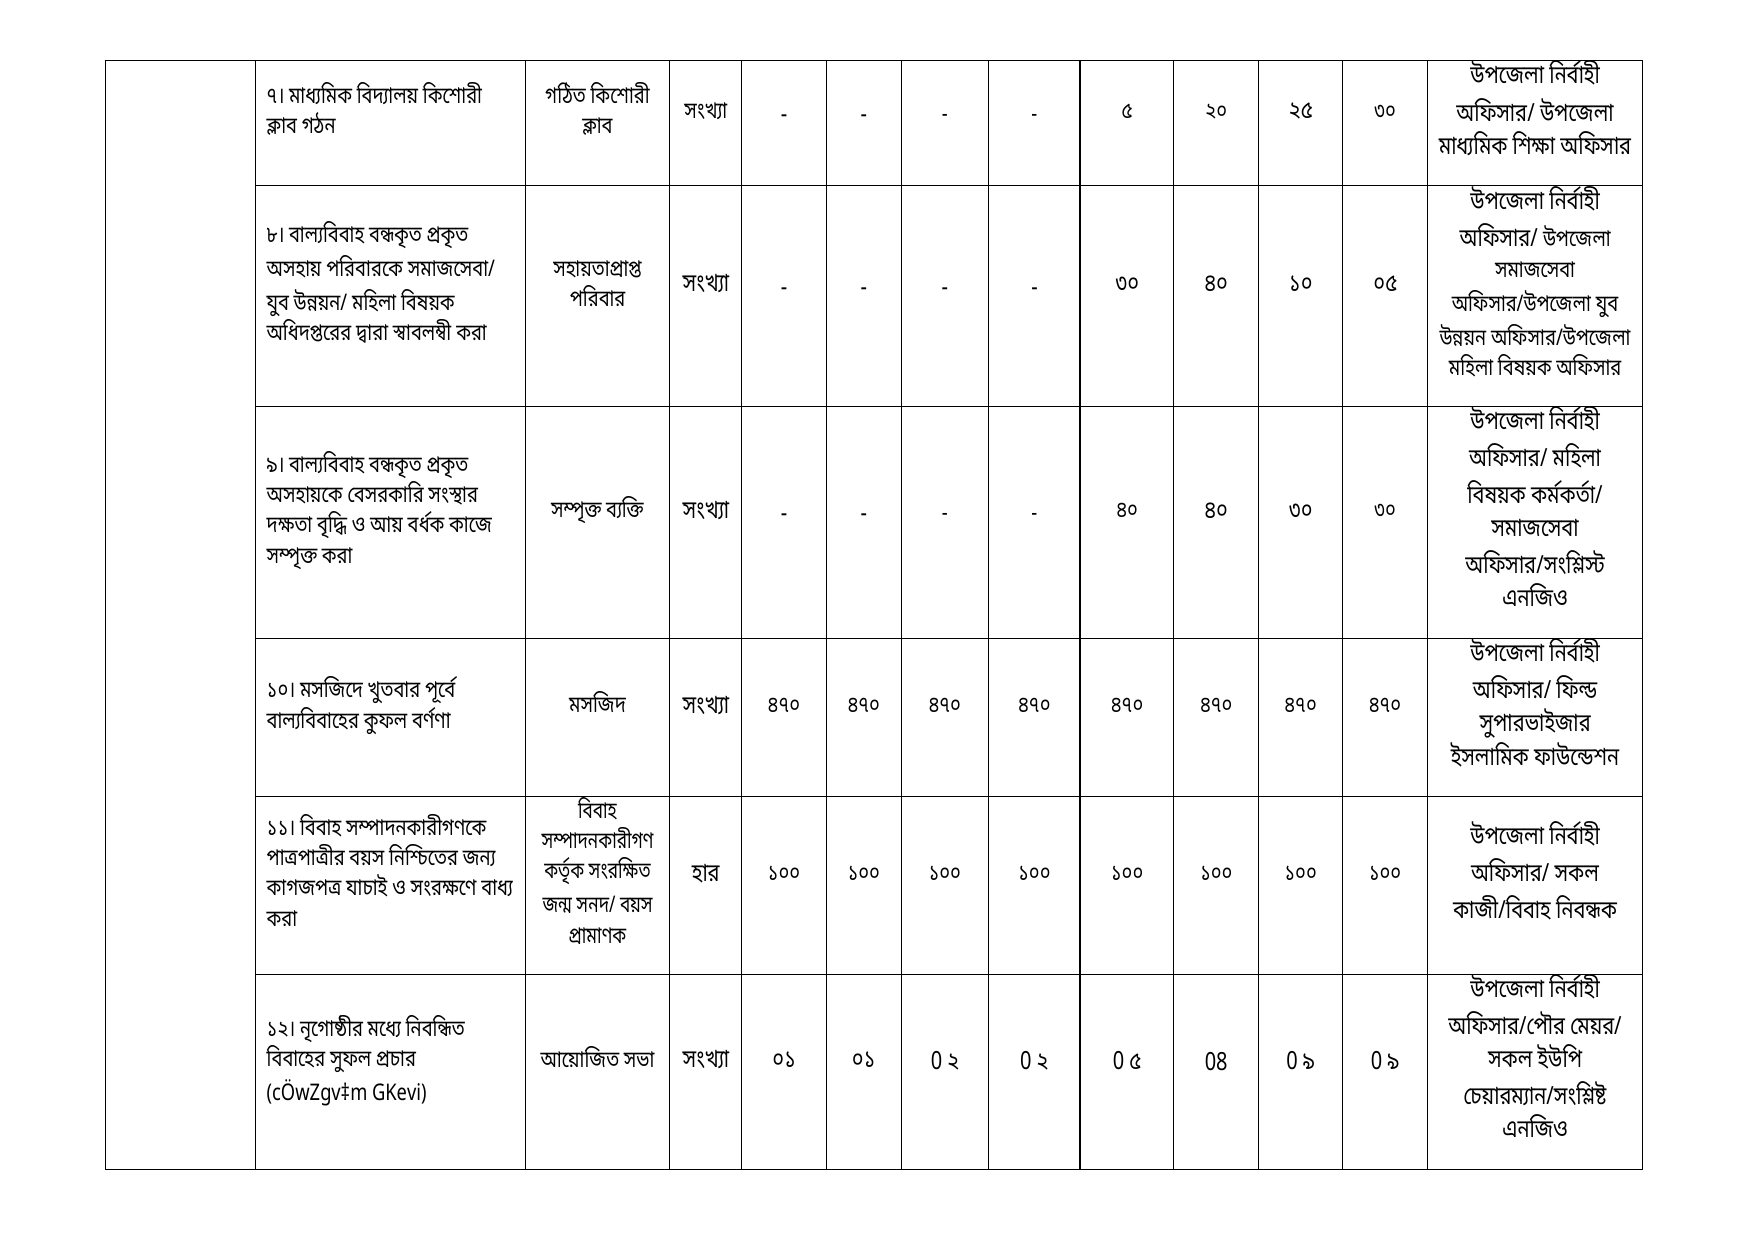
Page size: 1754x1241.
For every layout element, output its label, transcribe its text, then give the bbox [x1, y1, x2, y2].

table_cell 08 [1174, 975, 1258, 1169]
table_cell - [827, 407, 901, 638]
table_cell ১০০ [1343, 797, 1427, 973]
table_cell - [902, 61, 988, 185]
table_cell ৩০ [1259, 407, 1342, 638]
table_cell 0২ [902, 975, 988, 1169]
table_cell - [742, 61, 826, 185]
table_cell - [742, 407, 826, 638]
table_cell ০১ [742, 975, 826, 1169]
table_cell ২৫ [1259, 61, 1342, 185]
table_cell ২০ [1174, 61, 1258, 185]
table_cell ১০০ [989, 797, 1079, 973]
table_cell সম্পৃক্ত ব্যক্তি [526, 407, 669, 638]
table_cell সংখ্যা [670, 61, 741, 185]
table_cell ৩০ [1343, 407, 1427, 638]
table_cell সংখ্যা [670, 407, 741, 638]
table_cell ১০০ [827, 797, 901, 973]
table_cell ১০০ [1174, 797, 1258, 973]
table_cell ৪০ [1081, 407, 1173, 638]
table_cell - [742, 186, 826, 406]
table_cell সংখ্যা [670, 186, 741, 406]
table_cell ৪০ [1174, 407, 1258, 638]
table_cell ৪৭০ [1259, 639, 1342, 796]
table_cell ৭। মাধ্যমিক বিদ্যালয় কিশোরী ক্লাব গঠন [256, 61, 525, 185]
table_cell সংখ্যা [670, 975, 741, 1169]
table_cell গঠিত কিশোরী ক্লাব [526, 61, 669, 185]
table_cell আয়োজিত সভা [526, 975, 669, 1169]
table_cell 0৯ [1259, 975, 1342, 1169]
table_cell ১০। মসজিদে খুতবার পূর্বে বাল্যবিবাহের কুফল বর্ণণা [256, 639, 525, 796]
table_cell ৪৭০ [742, 639, 826, 796]
table_cell - [902, 407, 988, 638]
table_cell সংখ্যা [670, 639, 741, 796]
table_cell - [989, 61, 1079, 185]
table_cell উপজেলা নির্বাহী অফিসার/পৌর মেয়র/ সকল ইউপি চেয়ারম্যান/সংশ্লিষ্ট এনজিও [1428, 975, 1642, 1169]
table_cell ১০০ [1259, 797, 1342, 973]
table_cell মসজিদ [526, 639, 669, 796]
table_cell সহায়তাপ্রাপ্ত পরিবার [526, 186, 669, 406]
table_cell ৯। বাল্যবিবাহ বন্ধকৃত প্রকৃত অসহায়কে বেসরকারি সংস্থার দক্ষতা বৃদ্ধি ও আয় বর্ধক কাজে সম্পৃক্ত করা [256, 407, 525, 638]
table_cell ১০০ [742, 797, 826, 973]
table_cell ০১ [827, 975, 901, 1169]
table_cell ৮। বাল্যবিবাহ বন্ধকৃত প্রকৃত অসহায় পরিবারকে সমাজসেবা/ যুব উন্নয়ন/ মহিলা বিষয়ক অধিদপ্তরের দ্বারা স্বাবলম্বী করা [256, 186, 525, 406]
table_cell হার [670, 797, 741, 973]
table_cell বিবাহ সম্পাদনকারীগণ কর্তৃক সংরক্ষিত জন্ম সনদ/ বয়স প্রামাণক [526, 797, 669, 973]
table_cell ৪৭০ [1174, 639, 1258, 796]
table_cell ৪৭০ [989, 639, 1079, 796]
table_cell ৪৭০ [902, 639, 988, 796]
table_cell ০৫ [1343, 186, 1427, 406]
table_cell 0২ [989, 975, 1079, 1169]
table_cell 0৯ [1343, 975, 1427, 1169]
table_cell ১২। নৃগোষ্ঠীর মধ্যে নিবন্ধিত বিবাহের সুফল প্রচার (cÖwZgv‡m GKevi) [256, 975, 525, 1169]
table_cell ১০০ [1081, 797, 1173, 973]
table_cell ৪০ [1174, 186, 1258, 406]
table_cell উপজেলা নির্বাহী অফিসার/ ফিল্ড সুপারভাইজার ইসলামিক ফাউন্ডেশন [1428, 639, 1642, 796]
table_cell ১০ [1259, 186, 1342, 406]
table_cell - [989, 407, 1079, 638]
table_cell - [827, 61, 901, 185]
table_cell ৫ [1081, 61, 1173, 185]
table_cell ৪৭০ [1343, 639, 1427, 796]
table_cell ৪৭০ [1081, 639, 1173, 796]
table_cell 0৫ [1081, 975, 1173, 1169]
table_cell উপজেলা নির্বাহী অফিসার/ মহিলা বিষয়ক কর্মকর্তা/ সমাজসেবা অফিসার/সংশ্লিস্ট এনজিও [1428, 407, 1642, 638]
table_cell ৪৭০ [827, 639, 901, 796]
table_cell ৩০ [1081, 186, 1173, 406]
table_cell ৩০ [1343, 61, 1427, 185]
table_cell - [827, 186, 901, 406]
table_cell উপজেলা নির্বাহী অফিসার/ উপজেলা মাধ্যমিক শিক্ষা অফিসার [1428, 61, 1642, 185]
table_cell - [989, 186, 1079, 406]
table_cell উপজেলা নির্বাহী অফিসার/ উপজেলা সমাজসেবা অফিসার/উপজেলা যুব উন্নয়ন অফিসার/উপজেলা মহিলা বিষয়ক অফিসার [1428, 186, 1642, 406]
table_cell - [902, 186, 988, 406]
table_cell ১১। বিবাহ সম্পাদনকারীগণকে পাত্রপাত্রীর বয়স নিশ্চিতের জন্য কাগজপত্র যাচাই ও সংরক্ষণে বাধ্য করা [256, 797, 525, 973]
table_cell ১০০ [902, 797, 988, 973]
table_cell উপজেলা নির্বাহী অফিসার/ সকল কাজী/বিবাহ নিবন্ধক [1428, 797, 1642, 973]
